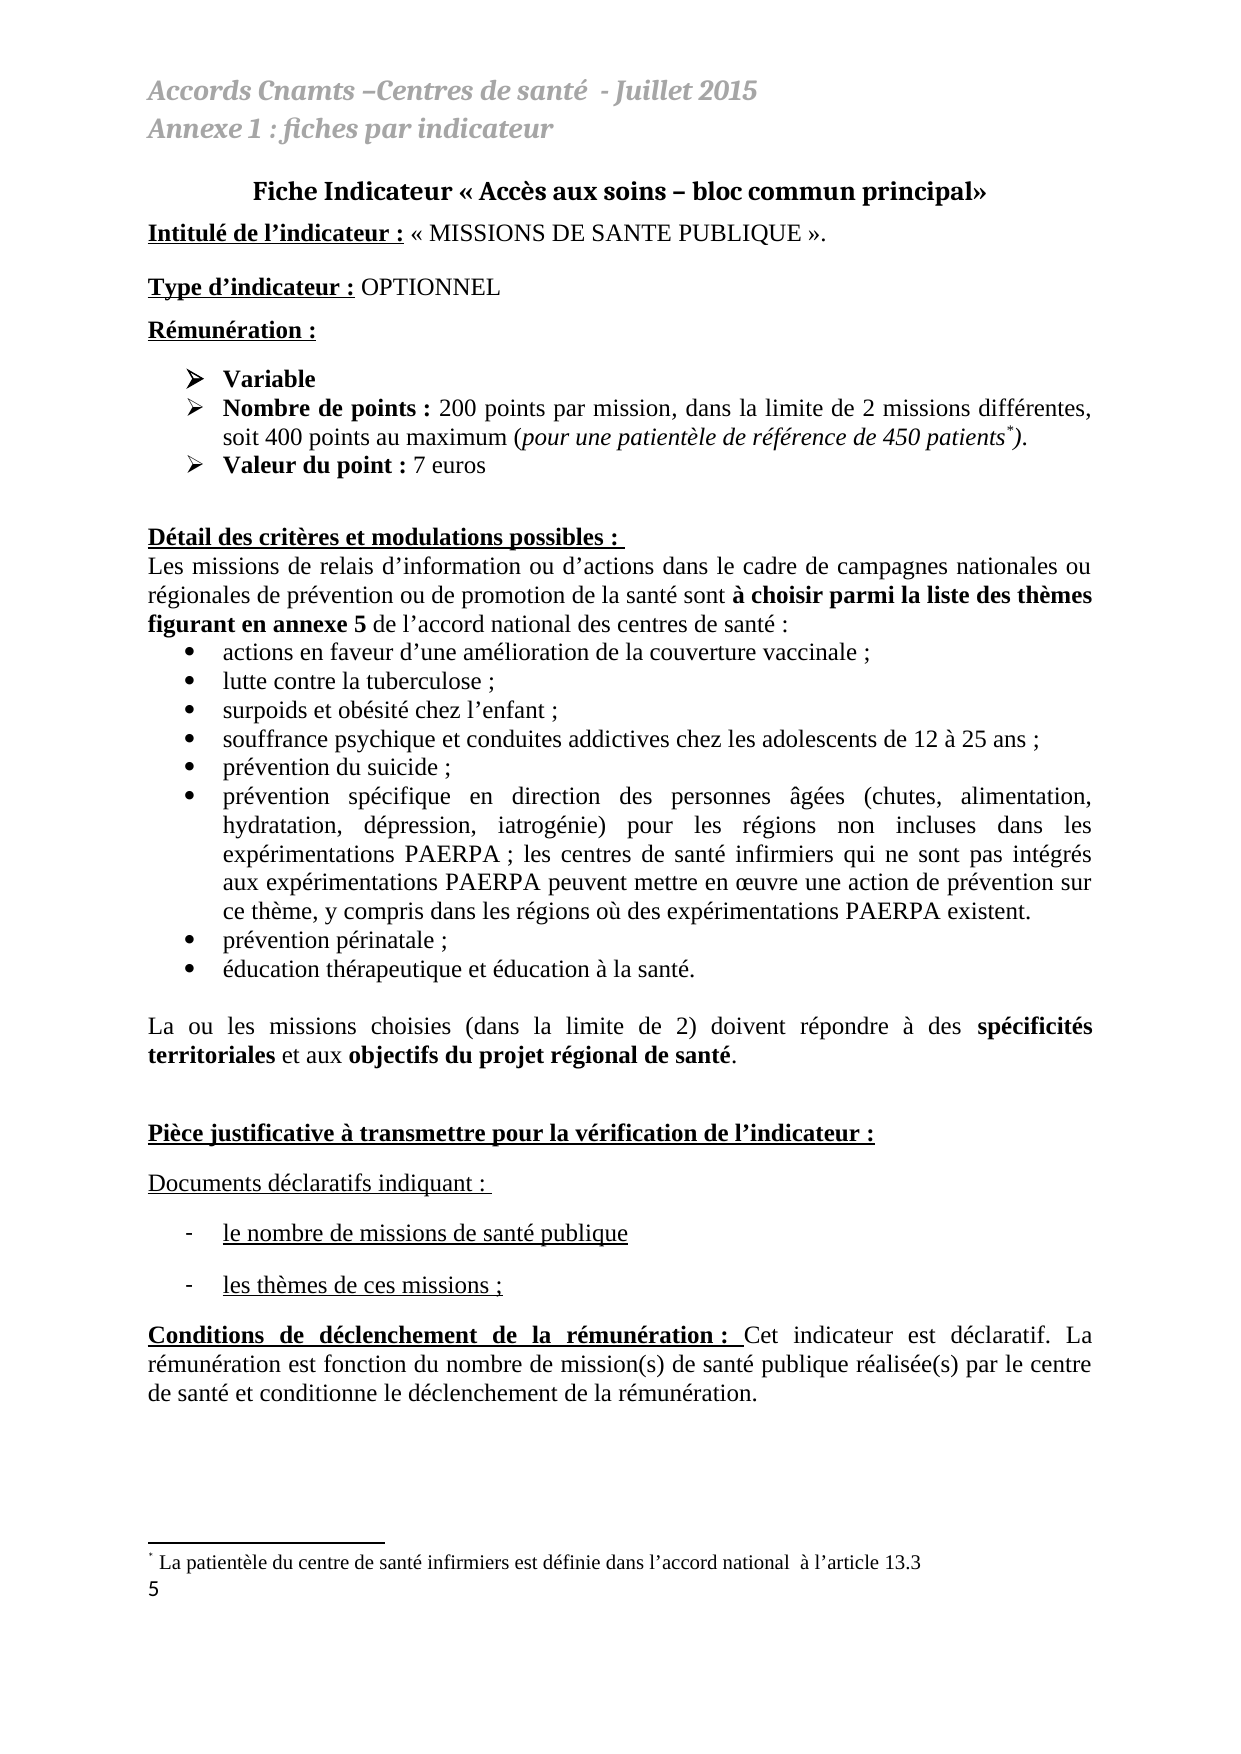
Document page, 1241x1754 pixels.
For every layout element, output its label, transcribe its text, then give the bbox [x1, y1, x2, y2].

list le nombre de missions de santé publique [185, 1217, 1093, 1248]
list actions en faveur d’une amélioration de la couverture vaccinale ; [185, 637, 1093, 666]
list Variable [185, 364, 1093, 393]
list prévention périnatale ; [185, 925, 1093, 954]
text Conditions de déclenchement de la rémunération : Cet indicateur est déclaratif. La rémunération est fonction du nombre de mission(s) de santé publique réalisée(s) par le centre de santé et conditionne le déclenchement de la rémunération. [148, 1320, 1093, 1406]
list lutte contre la tuberculose ; [185, 666, 1093, 695]
list prévention spécifique en direction des personnes âgées (chutes, alimentation, hydratation, dépression, iatrogénie) pour les régions non incluses dans les expérimentations PAERPA ; les centres de santé infirmiers qui ne sont pas intégrés aux expérimentations PAERPA peuvent mettre en œuvre une action de prévention sur ce thème, y compris dans les régions où des expérimentations PAERPA existent. [185, 781, 1093, 925]
list les thèmes de ces missions ; [185, 1269, 1093, 1299]
subtitle Fiche Indicateur « Accès aux soins – bloc commun principal» [148, 176, 1093, 207]
text Détail des critères et modulations possibles : [148, 522, 1093, 551]
text Pièce justificative à transmettre pour la vérification de l’indicateur : [148, 1118, 1093, 1147]
list éducation thérapeutique et éducation à la santé. [185, 954, 1093, 982]
list Valeur du point : 7 euros [185, 451, 1093, 479]
list surpoids et obésité chez l’enfant ; [185, 695, 1093, 724]
text La ou les missions choisies (dans la limite de 2) doivent répondre à des spécificités territoriales et aux objectifs du projet régional de santé. [148, 1011, 1093, 1069]
list Nombre de points : 200 points par mission, dans la limite de 2 missions différentes, soit 400 points au maximum (pour une patientèle de référence de 450 patients). [185, 393, 1093, 451]
list prévention du suicide ; [185, 752, 1093, 781]
text Intitulé de l’indicateur : « MISSIONS DE SANTE PUBLIQUE ». [148, 218, 1093, 247]
text Les missions de relais d’information ou d’actions dans le cadre de campagnes nationales ou régionales de prévention ou de promotion de la santé sont à choisir parmi la liste des thèmes figurant en annexe 5 de l’accord national des centres de santé : [148, 551, 1093, 637]
list souffrance psychique et conduites addictives chez les adolescents de 12 à 25 ans ; [185, 724, 1093, 752]
text Type d’indicateur : OPTIONNEL [148, 272, 1093, 300]
text Rémunération : [148, 315, 1093, 343]
text Documents déclaratifs indiquant : [148, 1168, 1093, 1197]
